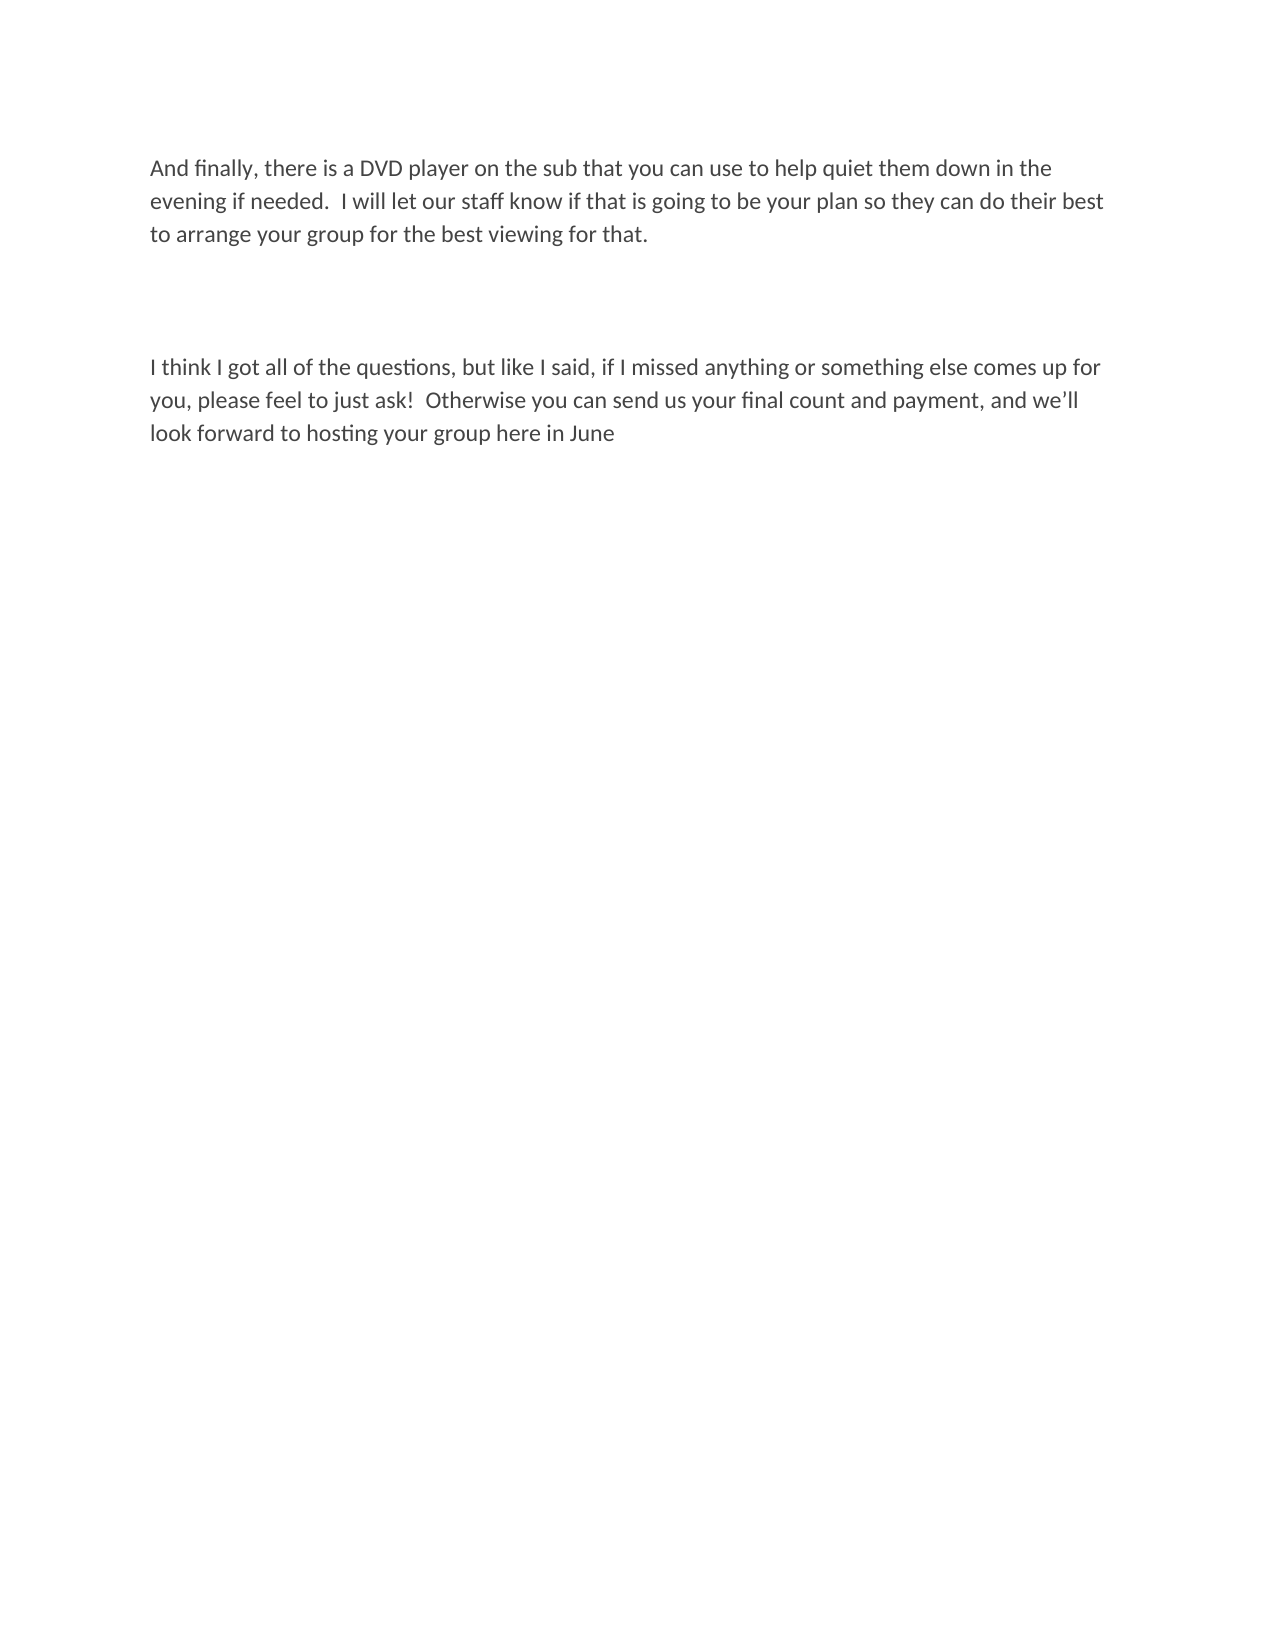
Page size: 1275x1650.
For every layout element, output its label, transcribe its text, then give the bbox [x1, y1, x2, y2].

text I think I got all of the questions, but like I said, if I missed anything or something else comes up for you, please feel to just ask! Otherwise you can send us your final count and payment, and we’ll look forward to hosting your group here in June [150, 349, 1125, 447]
text And finally, there is a DVD player on the sub that you can use to help quiet them down in the evening if needed. I will let our staff know if that is going to be your plan so they can do their best to arrange your group for the best viewing for that. [150, 150, 1125, 248]
